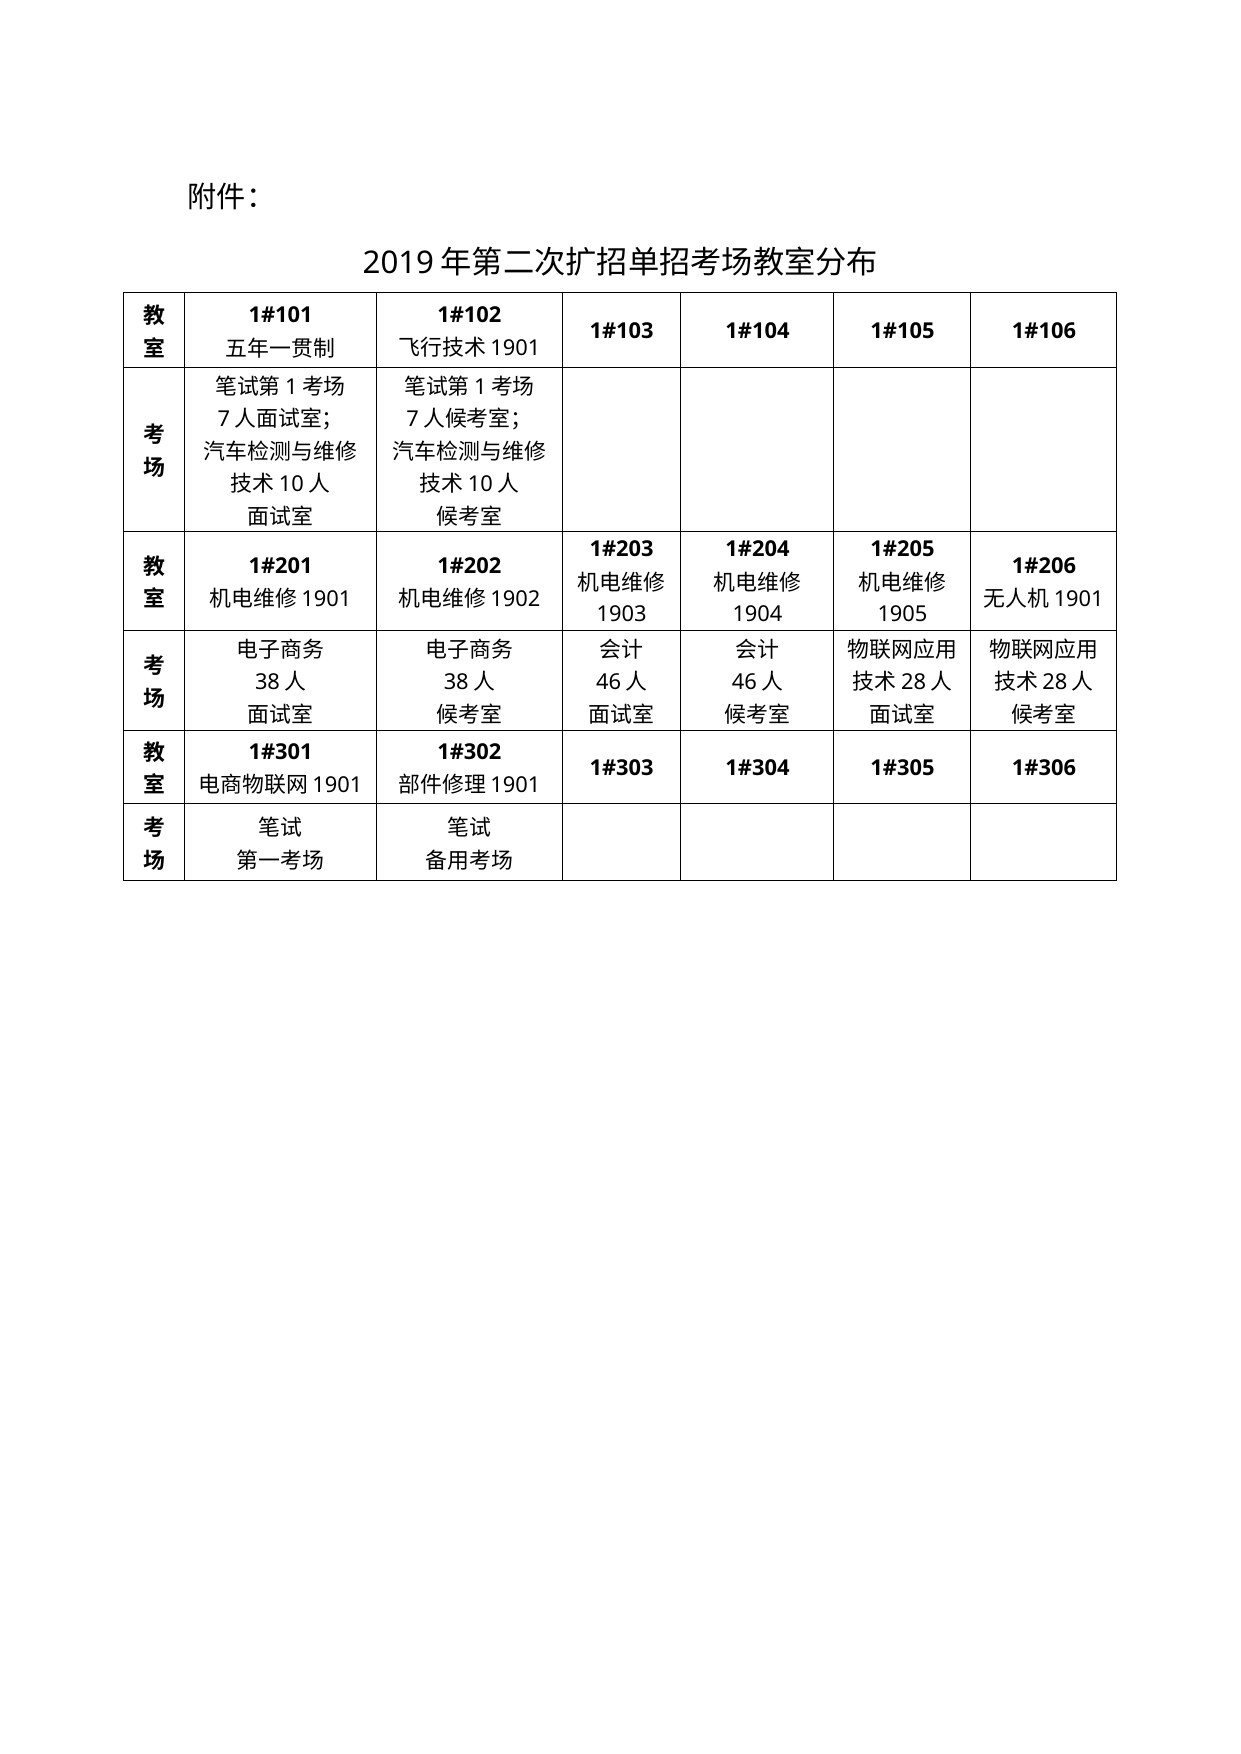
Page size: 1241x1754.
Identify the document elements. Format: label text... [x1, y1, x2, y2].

table_cell 考场 [124, 631, 184, 729]
table_header 1#106 [971, 293, 1116, 367]
table_cell 1#301 电商物联网1901 [185, 731, 376, 803]
table_cell 电子商务 38人 候考室 [377, 631, 562, 729]
table_cell 1#206 无人机1901 [971, 532, 1116, 629]
table_header 1#105 [834, 293, 970, 367]
table_cell 1#204 机电维修1904 [681, 532, 833, 629]
table_cell 笔试第1考场 7人面试室； 汽车检测与维修技术10人 面试室 [185, 368, 376, 531]
table_cell 1#202 机电维修1902 [377, 532, 562, 629]
table_cell 1#305 [834, 731, 970, 803]
table_cell [563, 804, 680, 880]
table_cell 笔试第1考场 7人候考室； 汽车检测与维修技术10人 候考室 [377, 368, 562, 531]
table_cell 1#205 机电维修1905 [834, 532, 970, 629]
table_cell [681, 804, 833, 880]
table_header 1#102 飞行技术1901 [377, 293, 562, 367]
table_cell 物联网应用技术28人 面试室 [834, 631, 970, 729]
table_header 1#101 五年一贯制 [185, 293, 376, 367]
table_header 1#104 [681, 293, 833, 367]
table_cell 考场 [124, 804, 184, 880]
table_cell 1#304 [681, 731, 833, 803]
table_cell 考场 [124, 368, 184, 531]
table_cell 会计 46人 候考室 [681, 631, 833, 729]
table_cell [971, 804, 1116, 880]
table_cell [971, 368, 1116, 531]
table_cell 1#302 部件修理1901 [377, 731, 562, 803]
table_cell 会计 46人 面试室 [563, 631, 680, 729]
text 附件： [187, 162, 1053, 227]
table_cell 教室 [124, 731, 184, 803]
table_cell 教室 [124, 532, 184, 629]
table_cell 笔试 备用考场 [377, 804, 562, 880]
table_cell [834, 368, 970, 531]
table_header 教室 [124, 293, 184, 367]
table_cell 电子商务 38人 面试室 [185, 631, 376, 729]
text 2019年第二次扩招单招考场教室分布 [187, 227, 1053, 292]
table_cell 1#201 机电维修1901 [185, 532, 376, 629]
table_cell 1#303 [563, 731, 680, 803]
table_cell [834, 804, 970, 880]
table_cell [563, 368, 680, 531]
table_cell 1#203 机电维修1903 [563, 532, 680, 629]
table_header 1#103 [563, 293, 680, 367]
table_cell [681, 368, 833, 531]
table_cell 笔试 第一考场 [185, 804, 376, 880]
table_cell 物联网应用技术28人 候考室 [971, 631, 1116, 729]
table_cell 1#306 [971, 731, 1116, 803]
